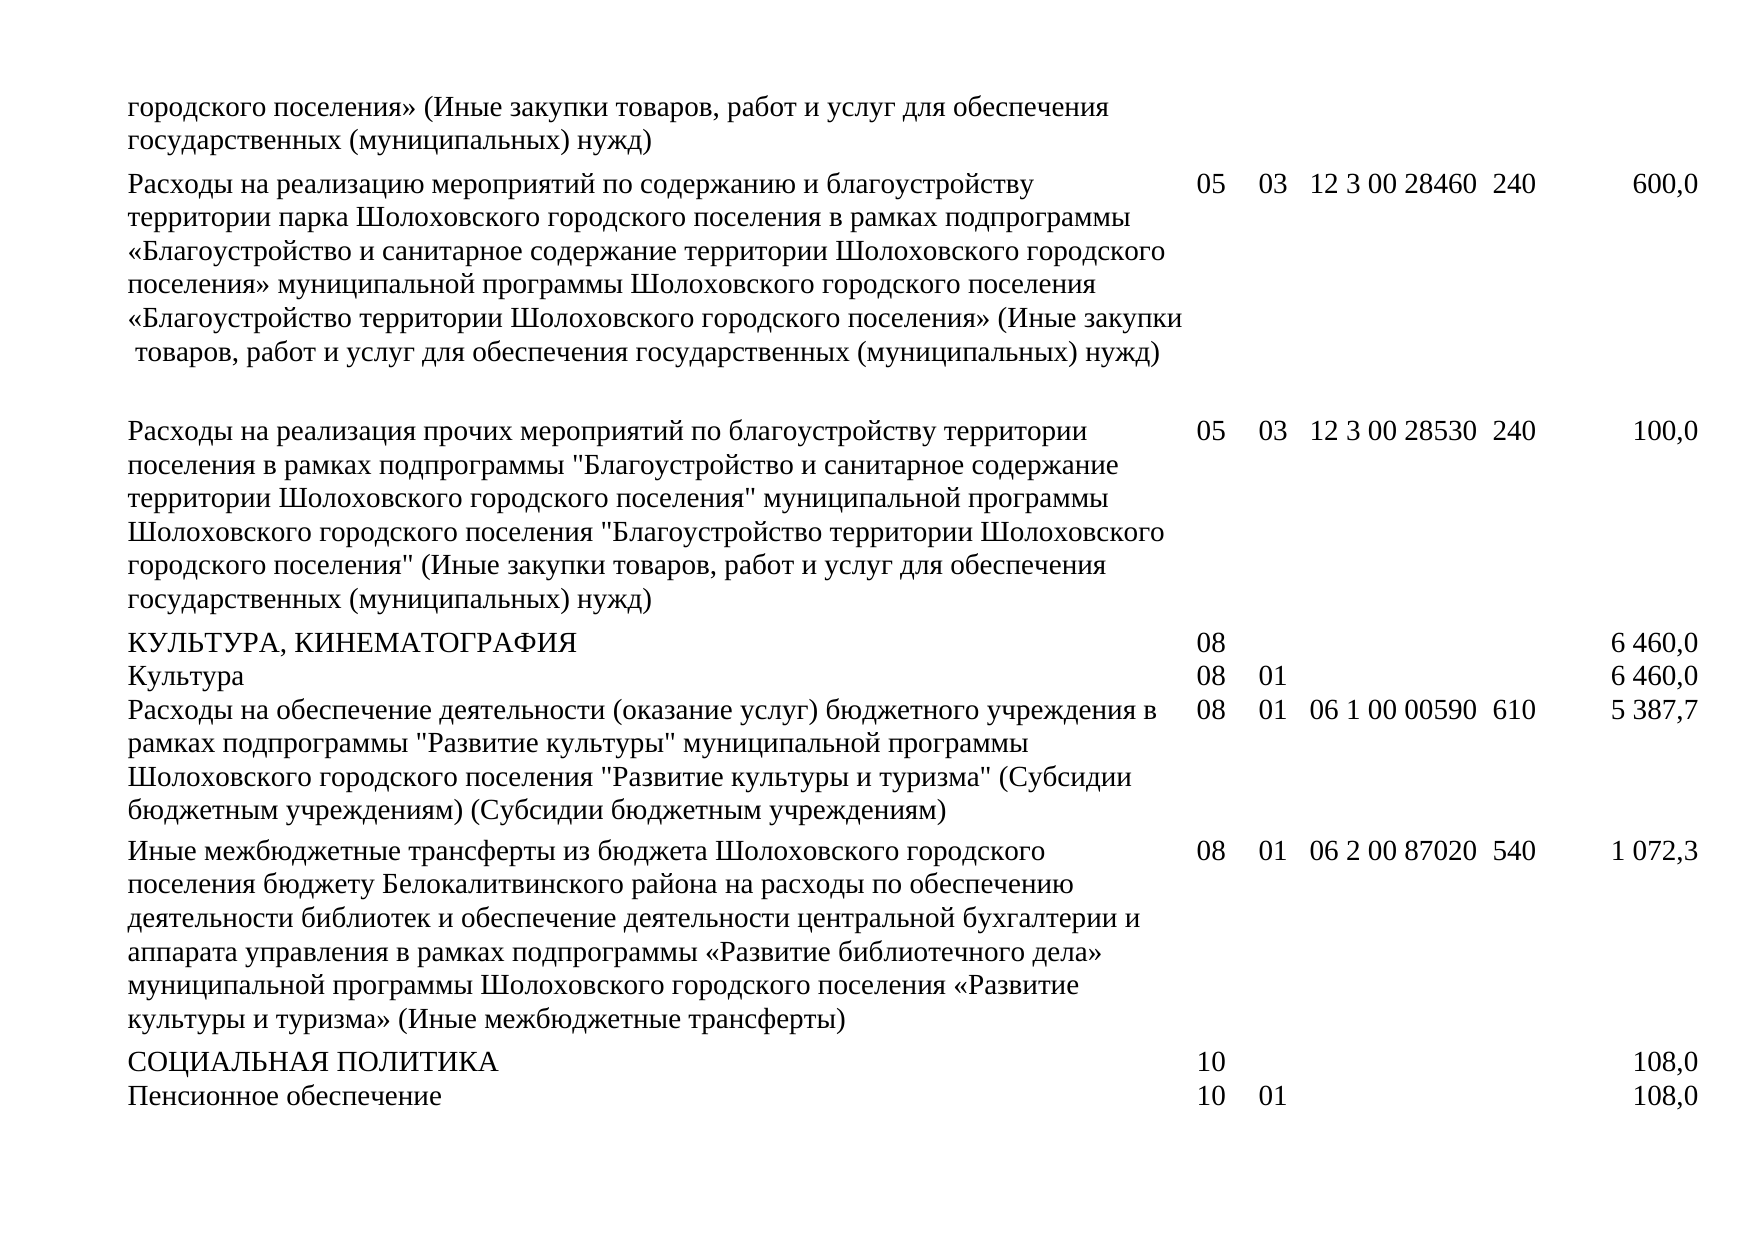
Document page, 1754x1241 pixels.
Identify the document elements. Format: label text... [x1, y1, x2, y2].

text поселения» муниципальной программы Шолоховского городского поселения [118, 267, 1636, 300]
text территории Шолоховского городского поселения" муниципальной программы [118, 480, 1636, 514]
text городского поселения" (Иные закупки товаров, работ и услуг для обеспечения [118, 547, 1636, 581]
text бюджетным учреждениям) (Субсидии бюджетным учреждениям) [118, 792, 1636, 826]
text поселения в рамках подпрограммы "Благоустройство и санитарное содержание [118, 447, 1636, 480]
text Иные межбюджетные трансферты из бюджета Шолоховского городского 08 01 06 2 00 87020 540 1 072,3 [118, 833, 1636, 867]
text муниципальной программы Шолоховского городского поселения «Развитие [118, 967, 1636, 1001]
text государственных (муниципальных) нужд) [118, 122, 1636, 156]
text Расходы на реализацию мероприятий по содержанию и благоустройству 05 03 12 3 00 28460 240 600,0 [118, 166, 1636, 199]
text «Благоустройство и санитарное содержание территории Шолоховского городского [118, 233, 1636, 267]
text СОЦИАЛЬНАЯ ПОЛИТИКА 10 108,0 [118, 1044, 1636, 1078]
text Культура 08 01 6 460,0 [118, 658, 1636, 692]
text товаров, работ и услуг для обеспечения государственных (муниципальных) нужд) [118, 334, 1636, 367]
text территории парка Шолоховского городского поселения в рамках подпрограммы [118, 199, 1636, 233]
text рамках подпрограммы "Развитие культуры" муниципальной программы [118, 725, 1636, 759]
text Пенсионное обеспечение 10 01 108,0 [118, 1078, 1636, 1112]
text государственных (муниципальных) нужд) [118, 581, 1636, 614]
text «Благоустройство территории Шолоховского городского поселения» (Иные закупки [118, 300, 1636, 334]
text Шолоховского городского поселения "Развитие культуры и туризма" (Субсидии [118, 759, 1636, 792]
text КУЛЬТУРА, КИНЕМАТОГРАФИЯ 08 6 460,0 [118, 625, 1636, 658]
text Расходы на обеспечение деятельности (оказание услуг) бюджетного учреждения в 08 01 06 1 00 00590 610 5 387,7 [118, 692, 1636, 725]
text деятельности библиотек и обеспечение деятельности центральной бухгалтерии и [118, 900, 1636, 934]
text поселения бюджету Белокалитвинского района на расходы по обеспечению [118, 867, 1636, 900]
text аппарата управления в рамках подпрограммы «Развитие библиотечного дела» [118, 934, 1636, 967]
text городского поселения» (Иные закупки товаров, работ и услуг для обеспечения [118, 89, 1636, 122]
text Расходы на реализация прочих мероприятий по благоустройству территории 05 03 12 3 00 28530 240 100,0 [118, 413, 1636, 447]
text культуры и туризма» (Иные межбюджетные трансферты) [118, 1001, 1636, 1034]
text Шолоховского городского поселения "Благоустройство территории Шолоховского [118, 514, 1636, 547]
